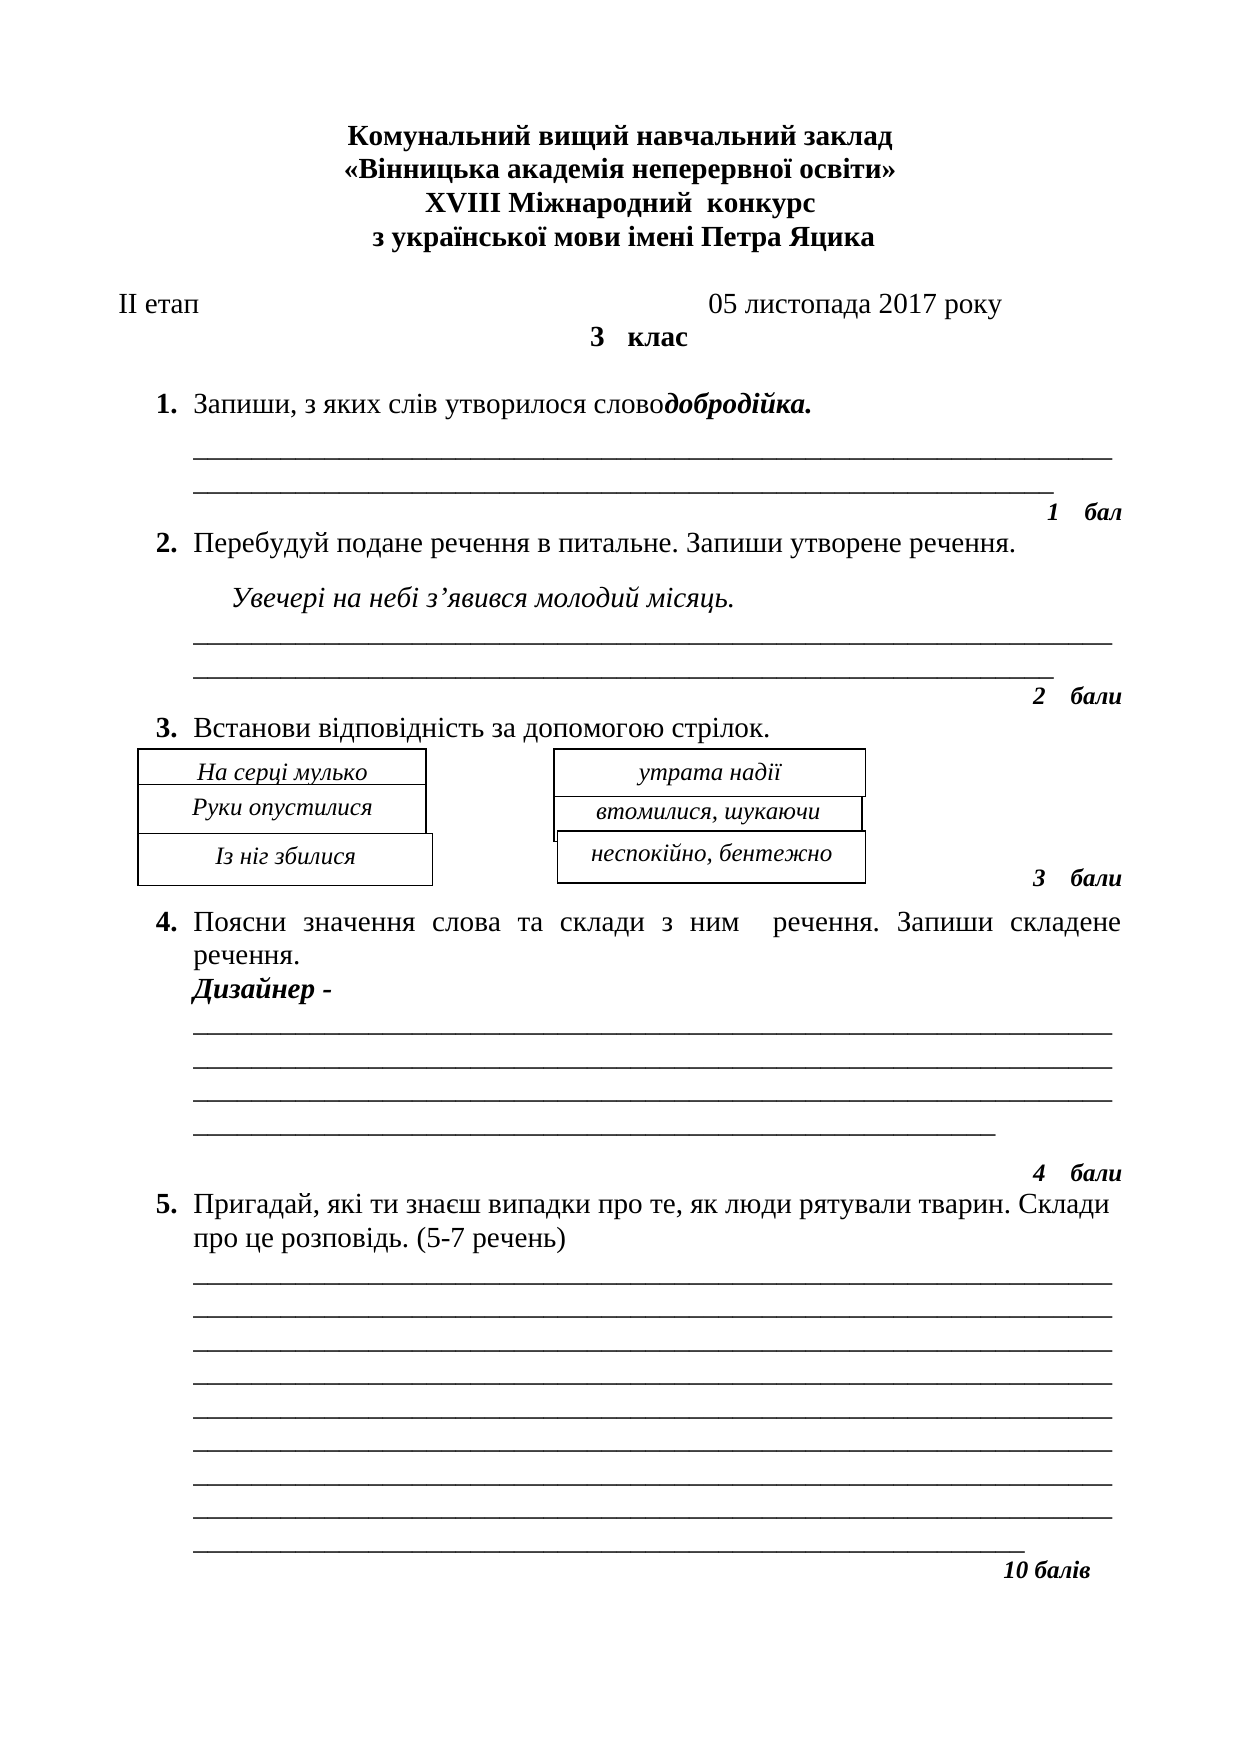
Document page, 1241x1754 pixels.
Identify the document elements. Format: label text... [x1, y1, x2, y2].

list _________________________________________________________________________________________________________________________________________________________________________________________________________________________________________________________________________________________________________________________________________________________________________________________________________________________________________________________________________________________________________________________________________________________________________________ [193, 1254, 1122, 1556]
text з української мови імені Петра Яцика [118, 219, 1122, 252]
list Встанови відповідність за допомогою стрілок. [156, 710, 1122, 743]
list бали [193, 681, 1122, 710]
list Пригадай, які ти знаєш випадки про те, як люди рятували тварин. Склади про це розповідь. (5-7 речень) [156, 1187, 1122, 1254]
text «Вінницька академія неперервної освіти» [118, 152, 1122, 185]
list клас [156, 319, 1122, 353]
list 10 балів [931, 1556, 1122, 1584]
list Дизайнер -____________________________________________________________________________________________________________________________________________________________________________________________________________________________________________________ [193, 971, 1122, 1139]
list Перебудуй подане речення в питальне. Запиши утворене речення. [156, 525, 1122, 559]
list бал [193, 497, 1122, 525]
text ХVІІІ Міжнародний конкурс [118, 185, 1122, 219]
list бали [193, 863, 1122, 892]
text ІІ етап 05 листопада 2017 року [118, 286, 1122, 319]
text Комунальний вищий навчальний заклад [118, 118, 1122, 152]
list __________________________________________________________________________________________________________________________ [193, 614, 1122, 681]
list __________________________________________________________________________________________________________________________ [193, 429, 1122, 497]
list Увечері на небі з’явився молодий місяць. [193, 581, 1122, 614]
list Поясни значення слова та склади з ним речення. Запиши складене речення. [156, 904, 1122, 971]
list Запиши, з яких слів утворилося словодобродійка. [156, 386, 1122, 420]
list бали [193, 1158, 1122, 1187]
